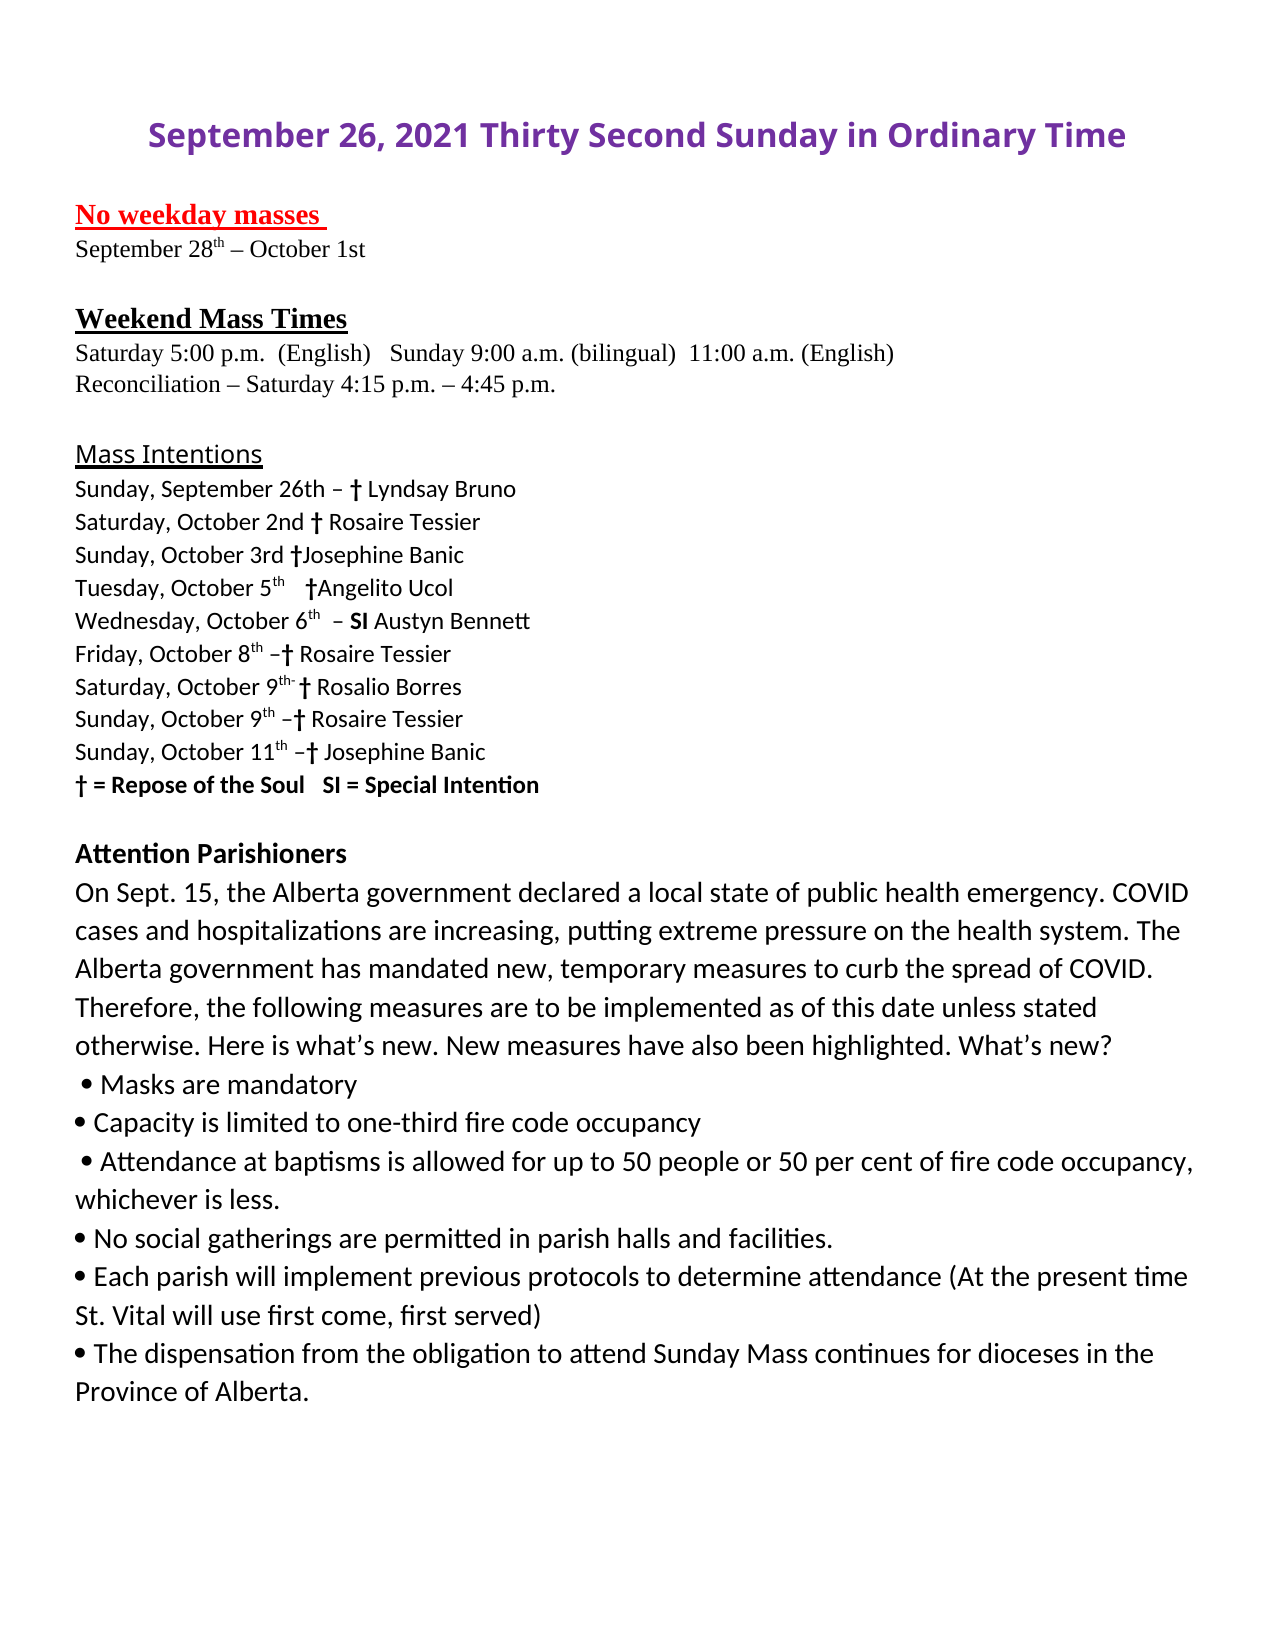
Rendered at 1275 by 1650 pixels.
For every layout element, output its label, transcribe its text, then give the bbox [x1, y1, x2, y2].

text † = Repose of the Soul SI = Special Intention [75, 769, 1200, 800]
text Each parish will implement previous protocols to determine attendance (At the present time St. Vital will use first come, first served) [75, 1258, 1200, 1332]
text September 28th – October 1st [75, 234, 1200, 262]
text Sunday, October 3rd †Josephine Banic [75, 539, 1200, 569]
text No social gatherings are permitted in parish halls and facilities. [75, 1220, 1200, 1255]
text Saturday, October 9th- † Rosalio Borres [75, 671, 1200, 701]
text Sunday, September 26th – † Lyndsay Bruno [75, 473, 1200, 504]
text Friday, October 8th –† Rosaire Tessier [75, 638, 1200, 668]
text No weekday masses [75, 197, 1200, 231]
text On Sept. 15, the Alberta government declared a local state of public health emergency. COVID cases and hospitalizations are increasing, putting extreme pressure on the health system. The Alberta government has mandated new, temporary measures to curb the spread of COVID. Therefore, the following measures are to be implemented as of this date unless stated otherwise. Here is what’s new. New measures have also been highlighted. What’s new? [75, 874, 1200, 1063]
text Masks are mandatory [75, 1066, 1200, 1102]
text Saturday 5:00 p.m. (English) Sunday 9:00 a.m. (bilingual) 11:00 a.m. (English) [75, 338, 1200, 366]
text Attendance at baptisms is allowed for up to 50 people or 50 per cent of fire code occupancy, whichever is less. [75, 1143, 1200, 1217]
text Tuesday, October 5th †Angelito Ucol [75, 572, 1200, 602]
text The dispensation from the obligation to attend Sunday Mass continues for dioceses in the Province of Alberta. [75, 1335, 1200, 1409]
text Capacity is limited to one-third fire code occupancy [75, 1104, 1200, 1140]
text Sunday, October 9th –† Rosaire Tessier [75, 704, 1200, 734]
text Mass Intentions [75, 436, 1200, 471]
text Sunday, October 11th –† Josephine Banic [75, 737, 1200, 767]
text Weekend Mass Times [75, 301, 1200, 335]
text Reconciliation – Saturday 4:15 p.m. – 4:45 p.m. [75, 369, 1200, 397]
text Saturday, October 2nd † Rosaire Tessier [75, 506, 1200, 537]
text September 26, 2021 Thirty Second Sunday in Ordinary Time [75, 112, 1200, 157]
text Attention Parishioners [75, 835, 1200, 871]
text Wednesday, October 6th – SI Austyn Bennett [75, 605, 1200, 635]
